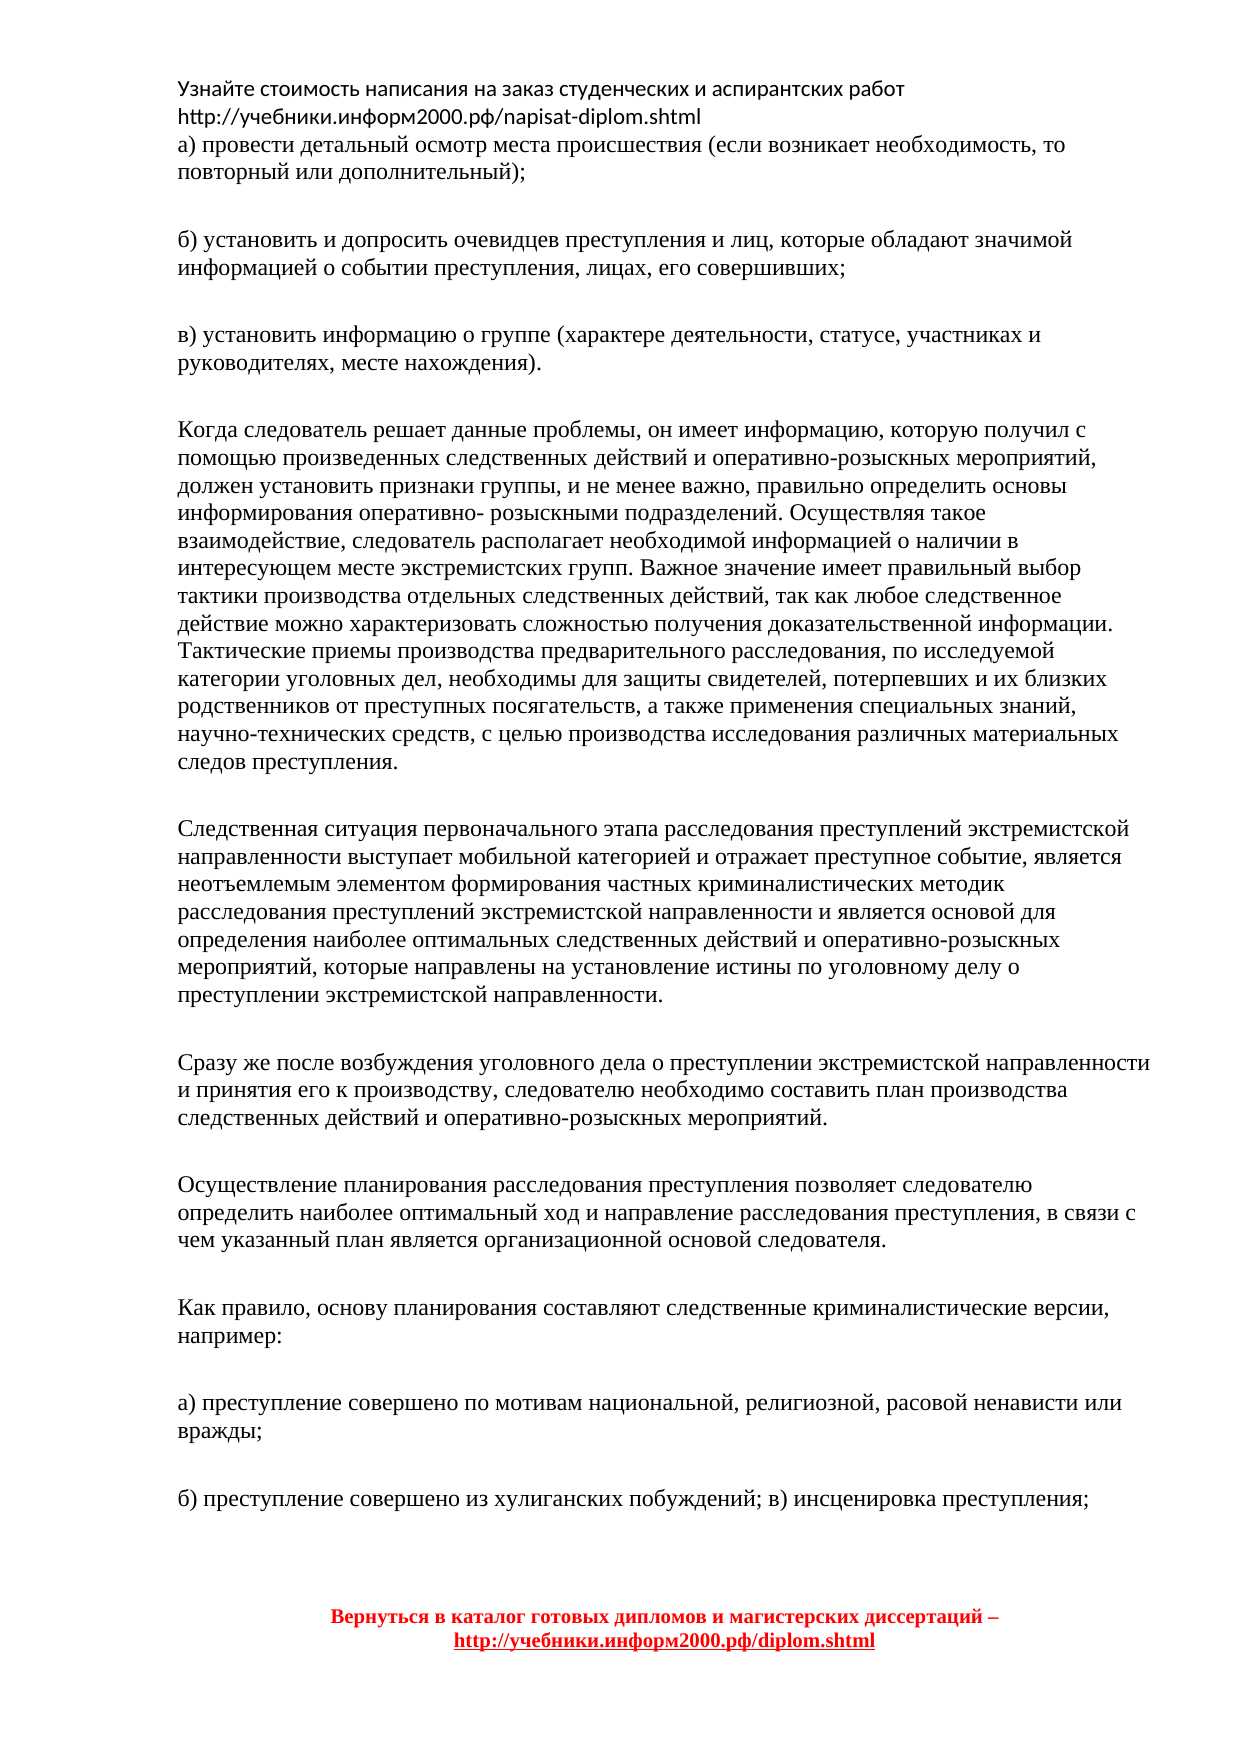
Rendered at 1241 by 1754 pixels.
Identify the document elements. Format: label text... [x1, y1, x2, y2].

text Осуществление планирования расследования преступления позволяет следователю определить наиболее оптимальный ход и направление расследования преступления, в связи с чем указанный план является организационной основой следователя. [177, 1170, 1152, 1253]
text Когда следователь решает данные проблемы, он имеет информацию, которую получил с помощью произведенных следственных действий и оперативно-розыскных мероприятий, должен установить признаки группы, и не менее важно, правильно определить основы информирования оперативно- розыскными подразделений. Осуществляя такое взаимодействие, следователь располагает необходимой информацией о наличии в интересующем месте экстремистских групп. Важное значение имеет правильный выбор тактики производства отдельных следственных действий, так как любое следственное действие можно характеризовать сложностью получения доказательственной информации. Тактические приемы производства предварительного расследования, по исследуемой категории уголовных дел, необходимы для защиты свидетелей, потерпевших и их близких родственников от преступных посягательств, а также применения специальных знаний, научно-технических средств, с целью производства исследования различных материальных следов преступления. [177, 415, 1152, 774]
text в) установить информацию о группе (характере деятельности, статусе, участниках и руководителях, месте нахождения). [177, 320, 1152, 375]
text Следственная ситуация первоначального этапа расследования преступлений экстремистской направленности выступает мобильной категорией и отражает преступное событие, является неотъемлемым элементом формирования частных криминалистических методик расследования преступлений экстремистской направленности и является основой для определения наиболее оптимальных следственных действий и оперативно-розыскных мероприятий, которые направлены на установление истины по уголовному делу о преступлении экстремистской направленности. [177, 814, 1152, 1007]
text Как правило, основу планирования составляют следственные криминалистические версии, например: [177, 1293, 1152, 1348]
text Сразу же после возбуждения уголовного дела о преступлении экстремистской направленности и принятия его к производству, следователю необходимо составить план производства следственных действий и оперативно-розыскных мероприятий. [177, 1047, 1152, 1130]
text а) преступление совершено по мотивам национальной, религиозной, расовой ненависти или вражды; [177, 1388, 1152, 1443]
text а) провести детальный осмотр места происшествия (если возникает необходимость, то повторный или дополнительный); [177, 130, 1152, 185]
text б) преступление совершено из хулиганских побуждений; в) инсценировка преступления; [177, 1483, 1152, 1511]
text б) установить и допросить очевидцев преступления и лиц, которые обладают значимой информацией о событии преступления, лицах, его совершивших; [177, 225, 1152, 280]
